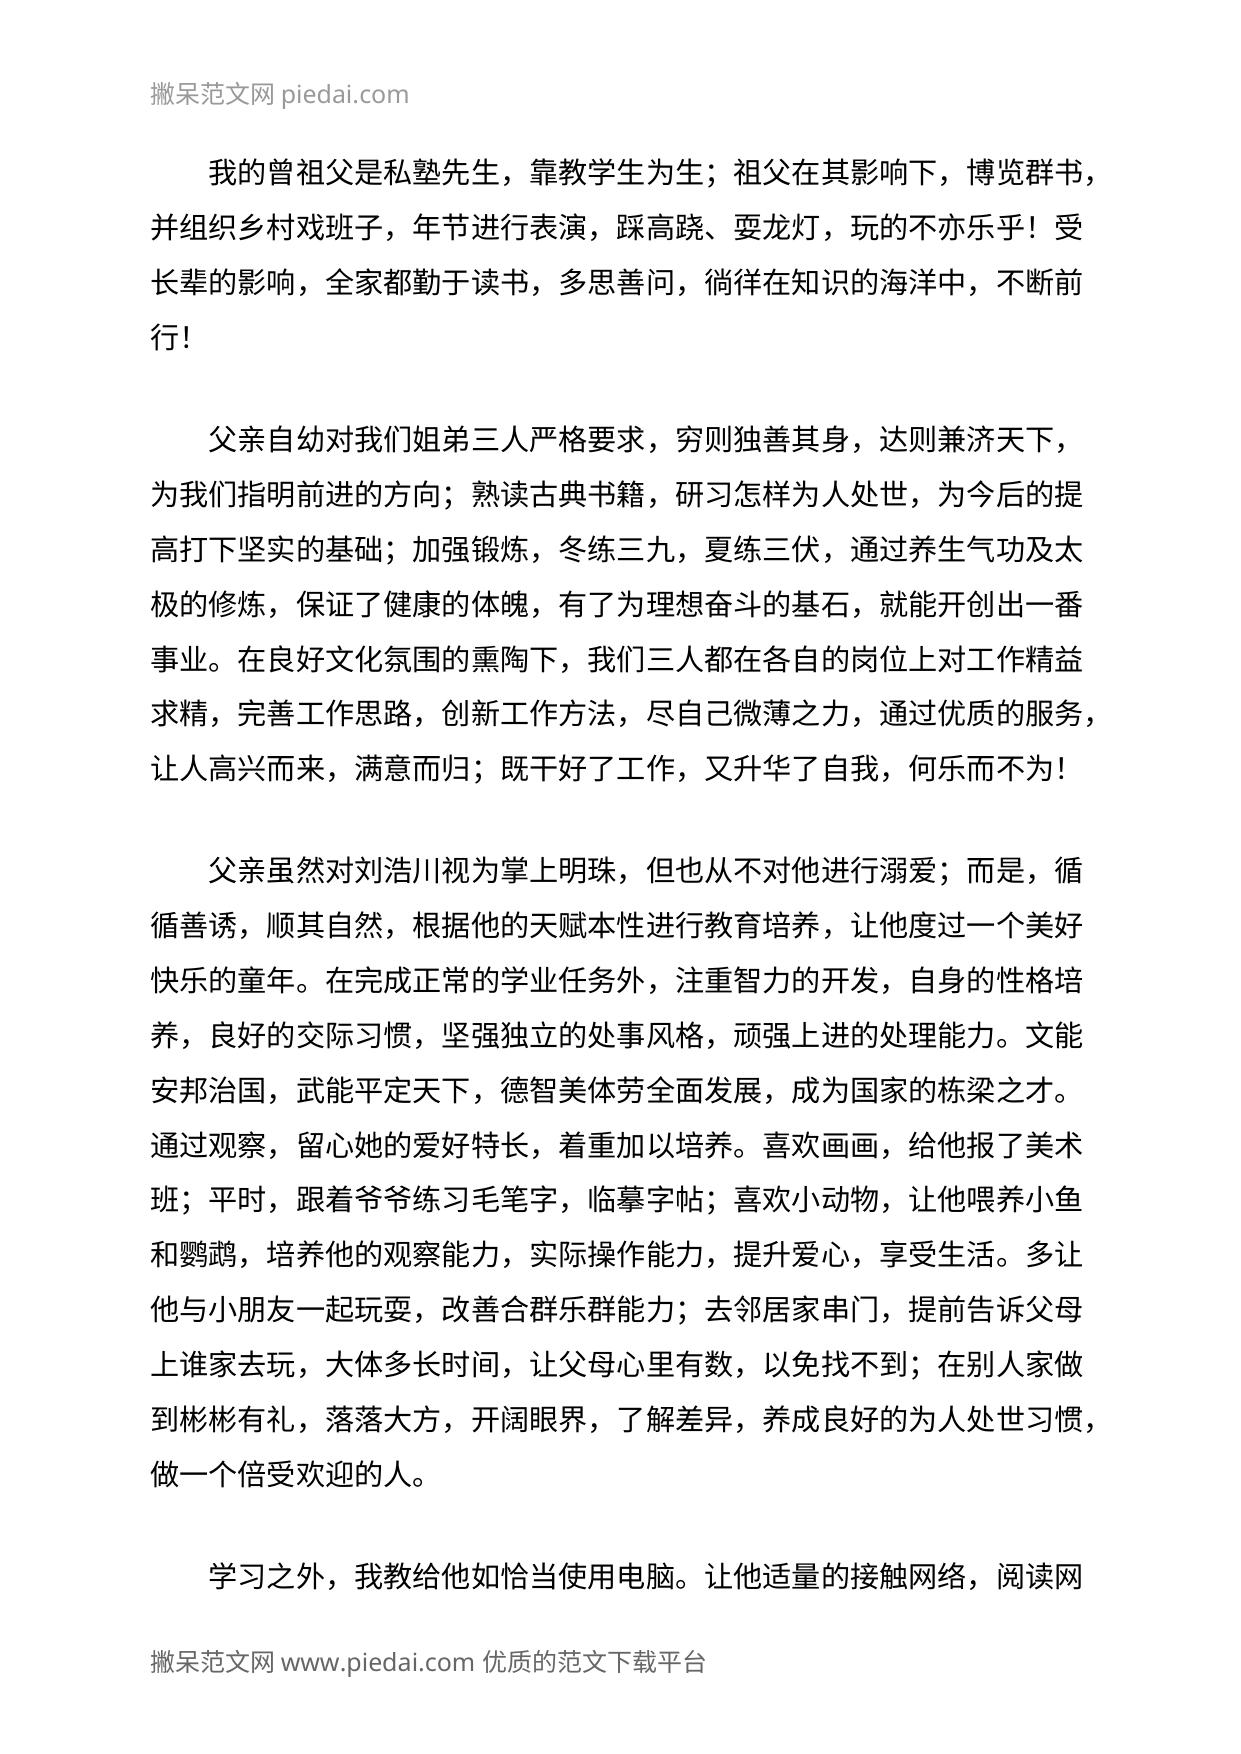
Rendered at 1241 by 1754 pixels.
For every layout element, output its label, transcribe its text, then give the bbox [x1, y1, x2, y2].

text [150, 1553, 1090, 1596]
text 父亲虽然对刘浩川视为掌上明珠，但也从不对他进行溺爱；而是，循循善诱，顺其自然，根据他的天赋本性进行教育培养，让他度过一个美好快乐的童年。在完成正常的学业任务外，注重智力的开发，自身的性格培养，良好的交际习惯，坚强独立的处事风格，顽强上进的处理能力。文能安邦治国，武能平定天下，德智美体劳全面发展，成为国家的栋梁之才。通过观察，留心她的爱好特长，着重加以培养。喜欢画画，给他报了美术班；平时，跟着爷爷练习毛笔字，临摹字帖；喜欢小动物，让他喂养小鱼和鹦鹉，培养他的观察能力，实际操作能力，提升爱心，享受生活。多让他与小朋友一起玩耍，改善合群乐群能力；去邻居家串门，提前告诉父母上谁家去玩，大体多长时间，让父母心里有数，以免找不到；在别人家做到彬彬有礼，落落大方，开阔眼界，了解差异，养成良好的为人处世习惯，做一个倍受欢迎的人。 [150, 848, 1090, 1494]
text 我的曾祖父是私塾先生，靠教学生为生；祖父在其影响下，博览群书，并组织乡村戏班子，年节进行表演，踩高跷、耍龙灯，玩的不亦乐乎！受长辈的影响，全家都勤于读书，多思善问，徜徉在知识的海洋中，不断前行！ [150, 150, 1090, 357]
text 父亲自幼对我们姐弟三人严格要求，穷则独善其身，达则兼济天下，为我们指明前进的方向；熟读古典书籍，研习怎样为人处世，为今后的提高打下坚实的基础；加强锻炼，冬练三九，夏练三伏，通过养生气功及太极的修炼，保证了健康的体魄，有了为理想奋斗的基石，就能开创出一番事业。在良好文化氛围的熏陶下，我们三人都在各自的岗位上对工作精益求精，完善工作思路，创新工作方法，尽自己微薄之力，通过优质的服务，让人高兴而来，满意而归；既干好了工作，又升华了自我，何乐而不为！ [150, 416, 1090, 788]
